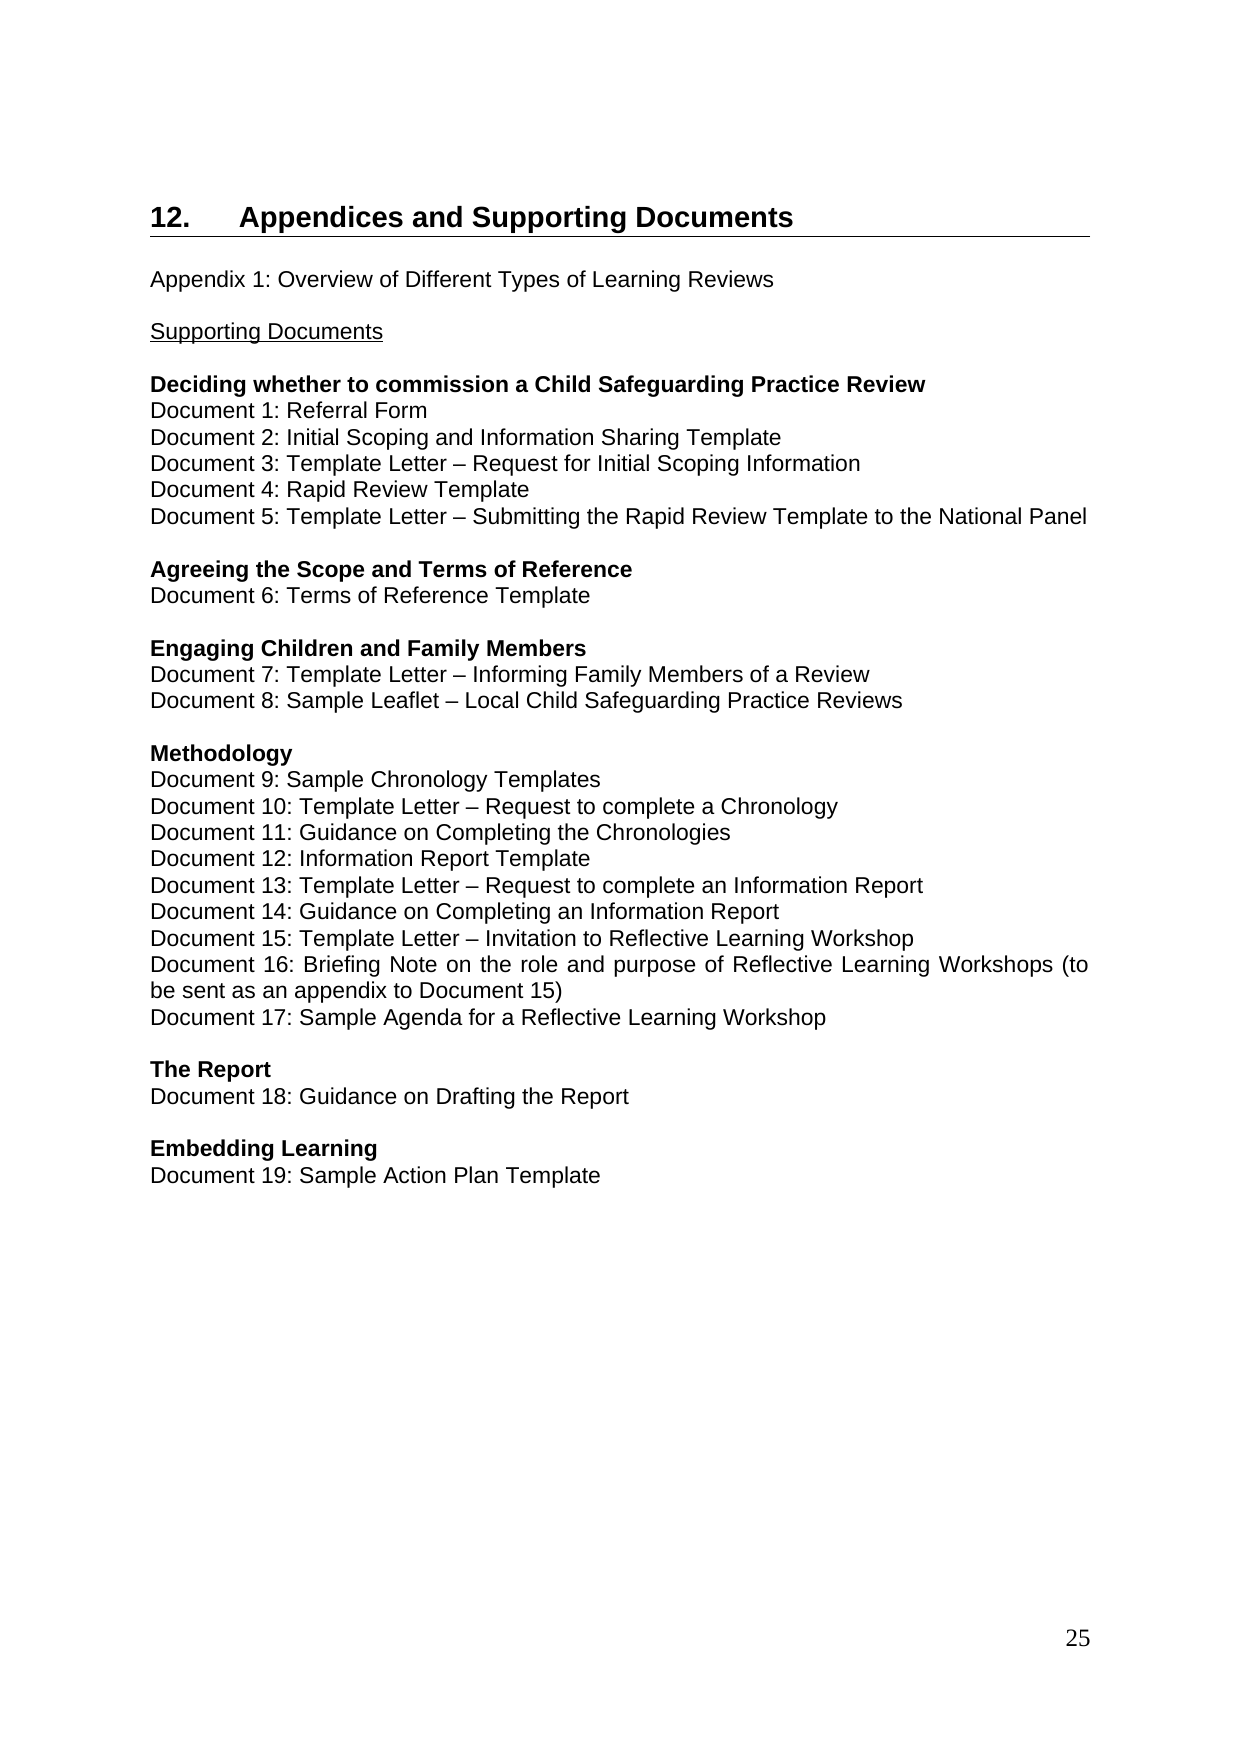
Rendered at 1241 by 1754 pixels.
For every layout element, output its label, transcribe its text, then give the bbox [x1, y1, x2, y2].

text Document 12: Information Report Template [150, 845, 1090, 872]
text Document 3: Template Letter – Request for Initial Scoping Information [150, 450, 1090, 476]
text Embedding Learning [150, 1135, 1090, 1162]
text Methodology [150, 740, 1090, 766]
text Document 15: Template Letter – Invitation to Reflective Learning Workshop [150, 924, 1090, 951]
text Document 4: Rapid Review Template [150, 476, 1090, 503]
text Engaging Children and Family Members [150, 634, 1090, 661]
text Document 7: Template Letter – Informing Family Members of a Review [150, 661, 1090, 687]
subtitle 12. Appendices and Supporting Documents [150, 200, 1090, 236]
text Document 1: Referral Form [150, 397, 1090, 424]
text Document 14: Guidance on Completing an Information Report [150, 898, 1090, 924]
text Document 6: Terms of Reference Template [150, 582, 1090, 608]
text Document 17: Sample Agenda for a Reflective Learning Workshop [150, 1003, 1090, 1030]
text Agreeing the Scope and Terms of Reference [150, 556, 1090, 582]
text Document 18: Guidance on Drafting the Report [150, 1083, 1090, 1109]
text Document 16: Briefing Note on the role and purpose of Reflective Learning Workshops (to be sent as an appendix to Document 15) [150, 951, 1090, 1003]
text Document 5: Template Letter – Submitting the Rapid Review Template to the National Panel [150, 503, 1090, 529]
text Document 10: Template Letter – Request to complete a Chronology [150, 793, 1090, 819]
text Supporting Documents [150, 318, 1090, 345]
text Deciding whether to commission a Child Safeguarding Practice Review [150, 371, 1090, 397]
text The Report [150, 1056, 1090, 1083]
text Document 11: Guidance on Completing the Chronologies [150, 819, 1090, 845]
text Document 9: Sample Chronology Templates [150, 766, 1090, 793]
text Document 2: Initial Scoping and Information Sharing Template [150, 424, 1090, 450]
text Document 8: Sample Leaflet – Local Child Safeguarding Practice Reviews [150, 687, 1090, 714]
text Document 13: Template Letter – Request to complete an Information Report [150, 872, 1090, 898]
text Document 19: Sample Action Plan Template [150, 1162, 1090, 1188]
text Appendix 1: Overview of Different Types of Learning Reviews [150, 266, 1090, 292]
